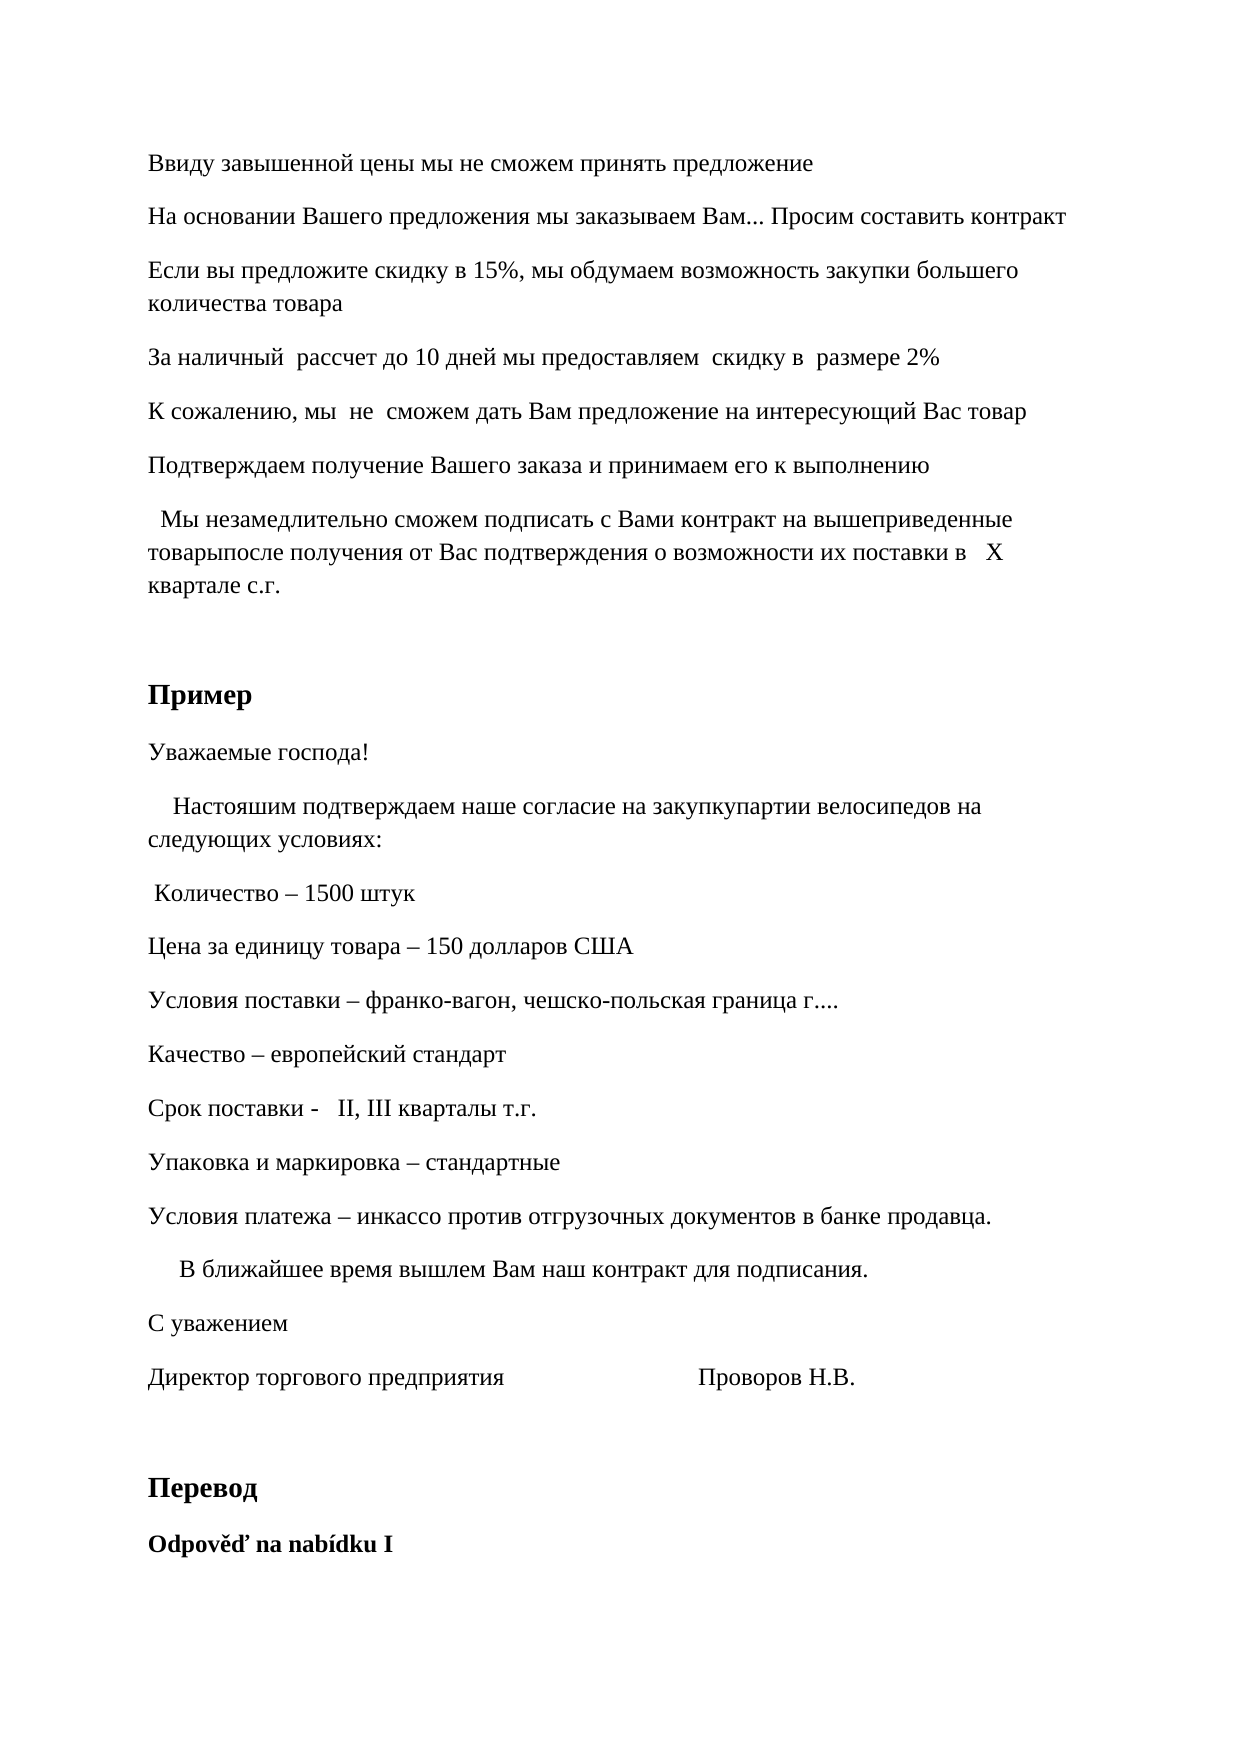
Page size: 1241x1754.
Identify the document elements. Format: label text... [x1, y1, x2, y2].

text Качество – европейский стандарт [148, 1039, 1093, 1068]
text Настояшим подтверждаем наше согласие на закупкупартии велосипедов на следующих условиях: [148, 791, 1093, 852]
text За наличный рассчет до 10 дней мы предоставляем скидку в размере 2% [148, 342, 1093, 371]
text Odpověď na nabídku I [148, 1529, 1093, 1558]
text Уважаемые господа! [148, 737, 1093, 766]
text Мы незамедлительно сможем подписать с Вами контракт на вышеприведенные товарыпосле получения от Вас подтверждения о возможности их поставки в Х квартале с.г. [148, 504, 1093, 598]
text К сожалению, мы не сможем дать Вам предложение на интересующий Вас товар [148, 396, 1093, 425]
text На основании Вашего предложения мы заказываем Вам... Просим составить контракт [148, 201, 1093, 230]
text Перевод [148, 1470, 1093, 1503]
text С уважением [148, 1308, 1093, 1337]
text Ввиду завышенной цены мы не сможем принять предложение [148, 148, 1093, 176]
text Срок поставки - II, III кварталы т.г. [148, 1093, 1093, 1122]
text Условия поставки – франко-вагон, чешско-польская граница г.... [148, 985, 1093, 1014]
text Количество – 1500 штук [148, 878, 1093, 906]
text В ближайшее время вышлем Вам наш контракт для подписания. [148, 1254, 1093, 1283]
text Условия платежа – инкассо против отгрузочных документов в банке продавца. [148, 1201, 1093, 1229]
text Упаковка и маркировка – стандартные [148, 1147, 1093, 1176]
text Цена за единицу товара – 150 долларов США [148, 931, 1093, 960]
text Если вы предложите скидку в 15%, мы обдумаем возможность закупки большего количества товара [148, 255, 1093, 317]
text Директор торгового предприятия Проворов Н.В. [148, 1362, 1093, 1391]
text Подтверждаем получение Вашего заказа и принимаем его к выполнению [148, 450, 1093, 479]
text Пример [148, 677, 1093, 711]
